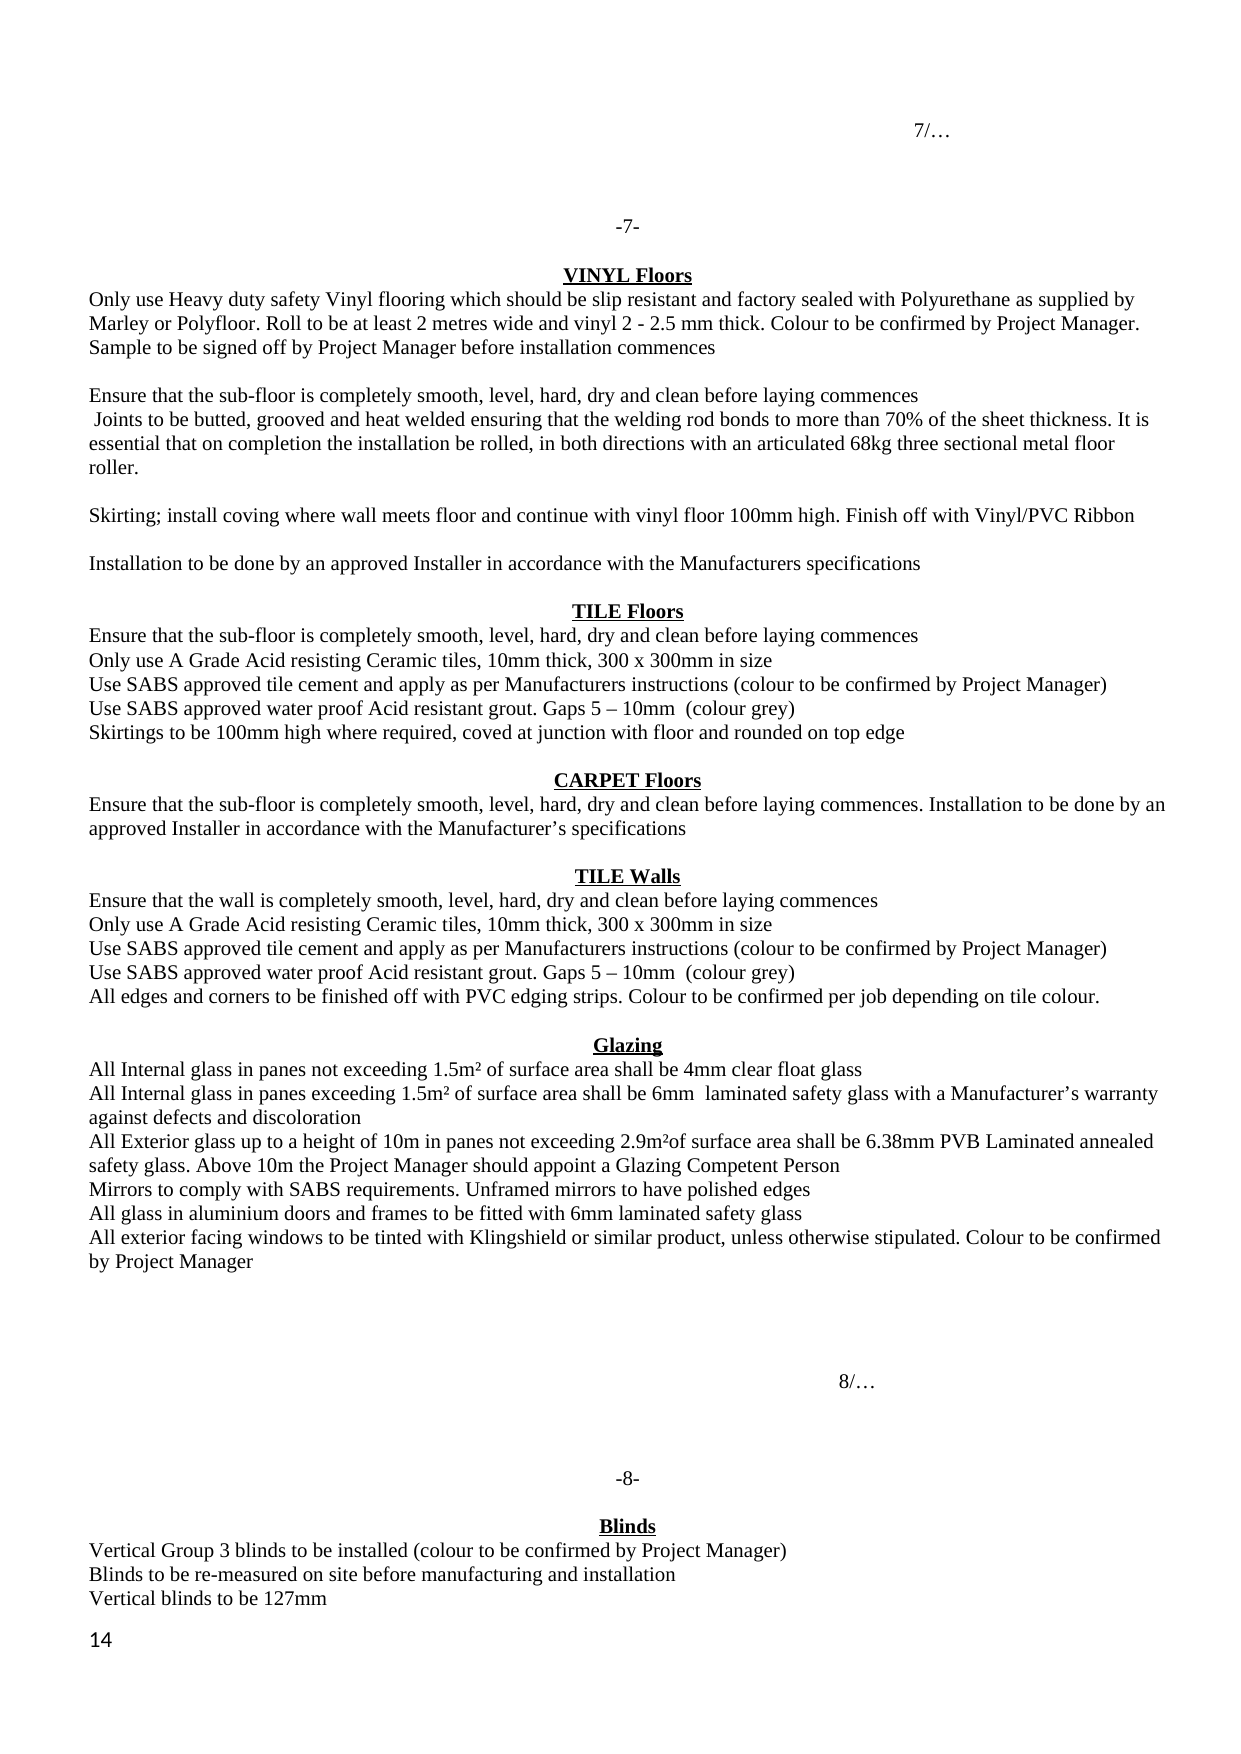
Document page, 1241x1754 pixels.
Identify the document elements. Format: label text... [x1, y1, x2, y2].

text Only use Heavy duty safety Vinyl flooring which should be slip resistant and factory sealed with Polyurethane as supplied by Marley or Polyfloor. Roll to be at least 2 metres wide and vinyl 2 - 2.5 mm thick. Colour to be confirmed by Project Manager. Sample to be signed off by Project Manager before installation commences [89, 287, 1166, 359]
text CARPET Floors [89, 768, 1166, 792]
text Ensure that the sub-floor is completely smooth, level, hard, dry and clean before laying commences [89, 623, 1166, 647]
text Vertical blinds to be 127mm [89, 1586, 1166, 1610]
text Skirting; install coving where wall meets floor and continue with vinyl floor 100mm high. Finish off with Vinyl/PVC Ribbon [89, 503, 1166, 527]
text Only use A Grade Acid resisting Ceramic tiles, 10mm thick, 300 x 300mm in size [89, 647, 1166, 672]
text 7/… [89, 118, 1166, 142]
text -8- [89, 1466, 1166, 1490]
text TILE Walls [89, 864, 1166, 888]
text Glazing [89, 1032, 1166, 1057]
text Ensure that the wall is completely smooth, level, hard, dry and clean before laying commences [89, 888, 1166, 912]
text Skirtings to be 100mm high where required, coved at junction with floor and rounded on top edge [89, 720, 1166, 744]
text Blinds [89, 1514, 1166, 1538]
text Mirrors to comply with SABS requirements. Unframed mirrors to have polished edges [89, 1177, 1166, 1201]
text Ensure that the sub-floor is completely smooth, level, hard, dry and clean before laying commences [89, 383, 1166, 407]
text 8/… [89, 1369, 1166, 1393]
text Vertical Group 3 blinds to be installed (colour to be confirmed by Project Manager) [89, 1538, 1166, 1562]
text All glass in aluminium doors and frames to be fitted with 6mm laminated safety glass [89, 1201, 1166, 1225]
text Use SABS approved water proof Acid resistant grout. Gaps 5 – 10mm (colour grey) [89, 696, 1166, 720]
text Only use A Grade Acid resisting Ceramic tiles, 10mm thick, 300 x 300mm in size [89, 912, 1166, 936]
text Installation to be done by an approved Installer in accordance with the Manufacturers specifications [89, 551, 1166, 575]
text Joints to be butted, grooved and heat welded ensuring that the welding rod bonds to more than 70% of the sheet thickness. It is essential that on completion the installation be rolled, in both directions with an articulated 68kg three sectional metal floor roller. [89, 407, 1166, 479]
text All Internal glass in panes not exceeding 1.5m² of surface area shall be 4mm clear float glass [89, 1057, 1166, 1081]
text TILE Floors [89, 599, 1166, 623]
text Use SABS approved tile cement and apply as per Manufacturers instructions (colour to be confirmed by Project Manager) [89, 936, 1166, 960]
text All Internal glass in panes exceeding 1.5m² of surface area shall be 6mm laminated safety glass with a Manufacturer’s warranty against defects and discoloration [89, 1081, 1166, 1129]
text All exterior facing windows to be tinted with Klingshield or similar product, unless otherwise stipulated. Colour to be confirmed by Project Manager [89, 1225, 1166, 1273]
text Use SABS approved tile cement and apply as per Manufacturers instructions (colour to be confirmed by Project Manager) [89, 672, 1166, 696]
text Ensure that the sub-floor is completely smooth, level, hard, dry and clean before laying commences. Installation to be done by an approved Installer in accordance with the Manufacturer’s specifications [89, 792, 1166, 840]
text All edges and corners to be finished off with PVC edging strips. Colour to be confirmed per job depending on tile colour. [89, 984, 1166, 1008]
text Use SABS approved water proof Acid resistant grout. Gaps 5 – 10mm (colour grey) [89, 960, 1166, 984]
text Blinds to be re-measured on site before manufacturing and installation [89, 1562, 1166, 1586]
text All Exterior glass up to a height of 10m in panes not exceeding 2.9m²of surface area shall be 6.38mm PVB Laminated annealed safety glass. Above 10m the Project Manager should appoint a Glazing Competent Person [89, 1129, 1166, 1177]
text -7- [89, 214, 1166, 238]
text VINYL Floors [89, 262, 1166, 287]
